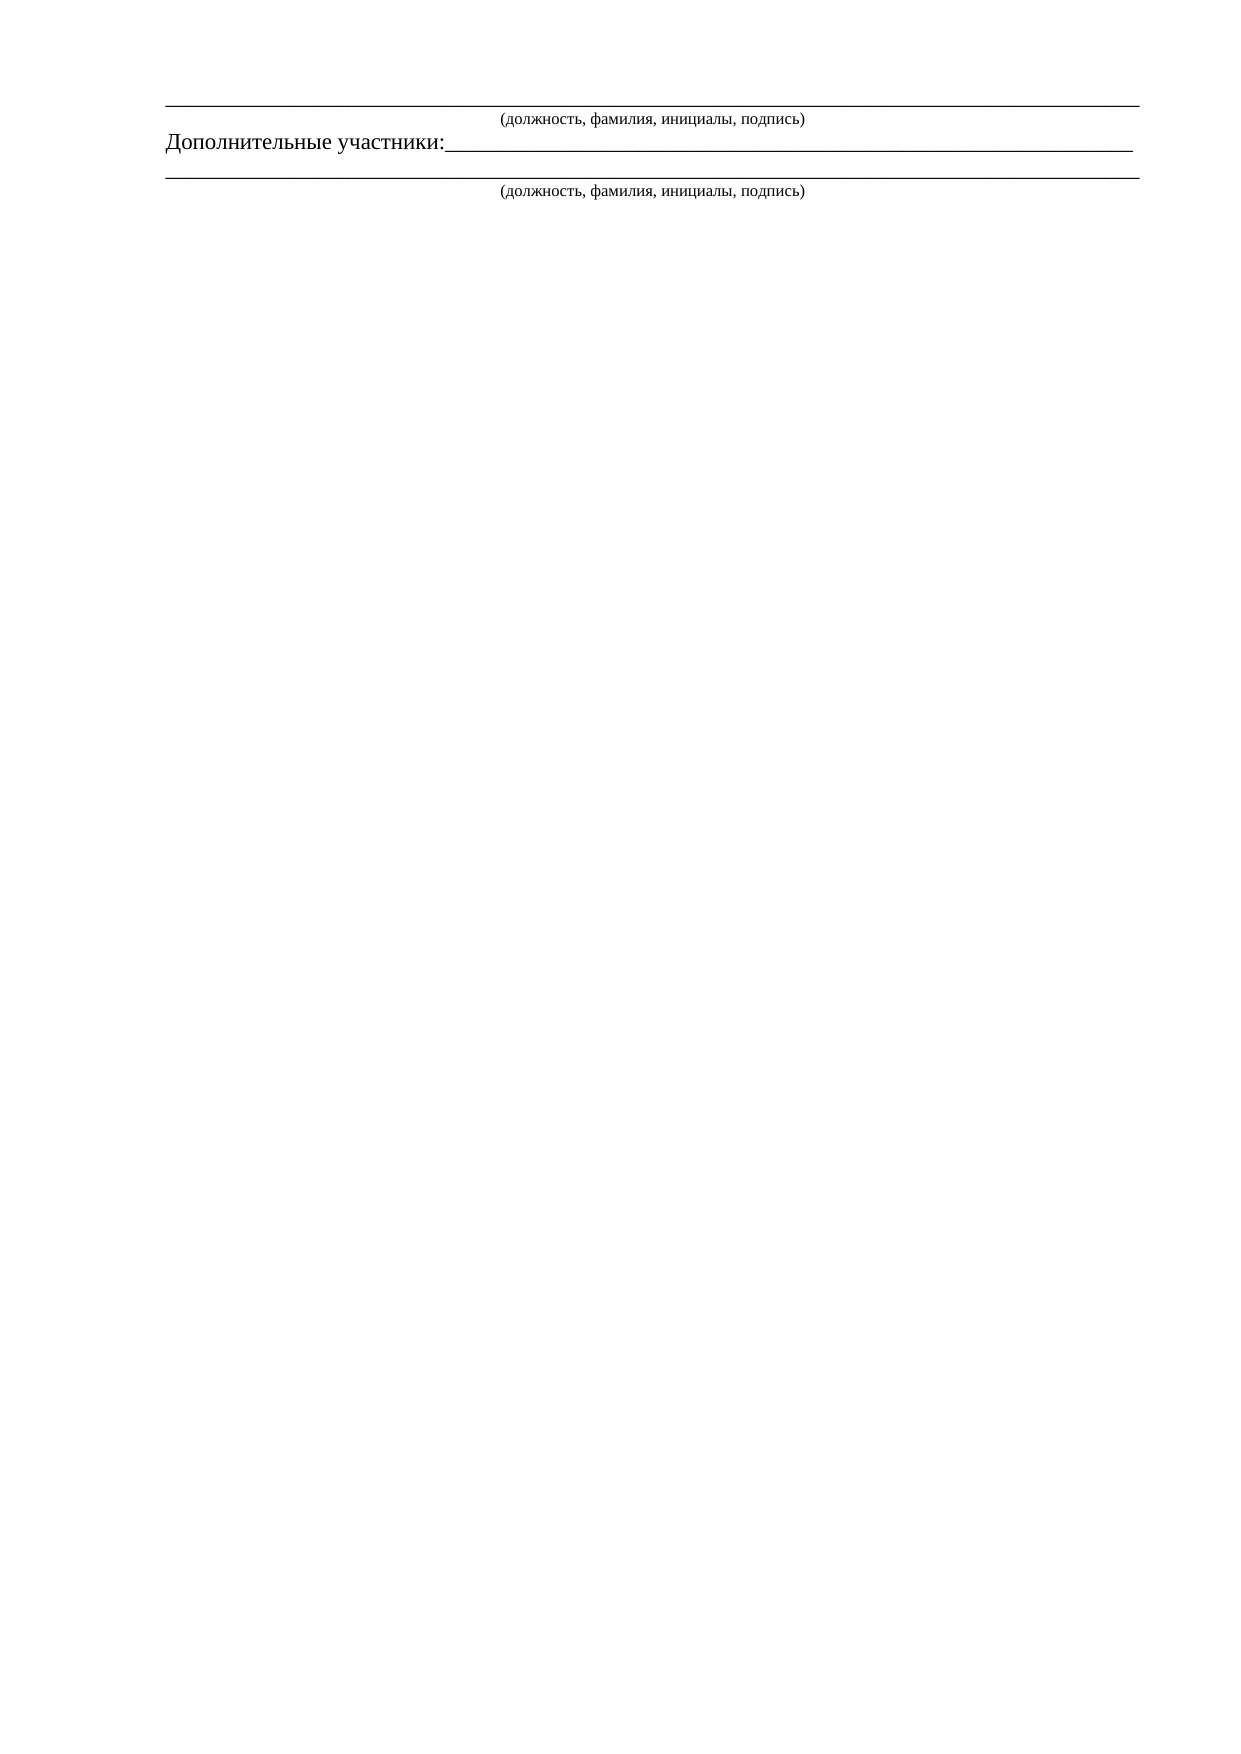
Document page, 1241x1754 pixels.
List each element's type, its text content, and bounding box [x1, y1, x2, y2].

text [165, 154, 1140, 178]
text (должность, фамилия, инициалы, подпись) [165, 181, 1140, 200]
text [165, 109, 1140, 128]
text Дополнительные участники:____________________________________________________________ [165, 128, 1140, 154]
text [165, 83, 1140, 106]
